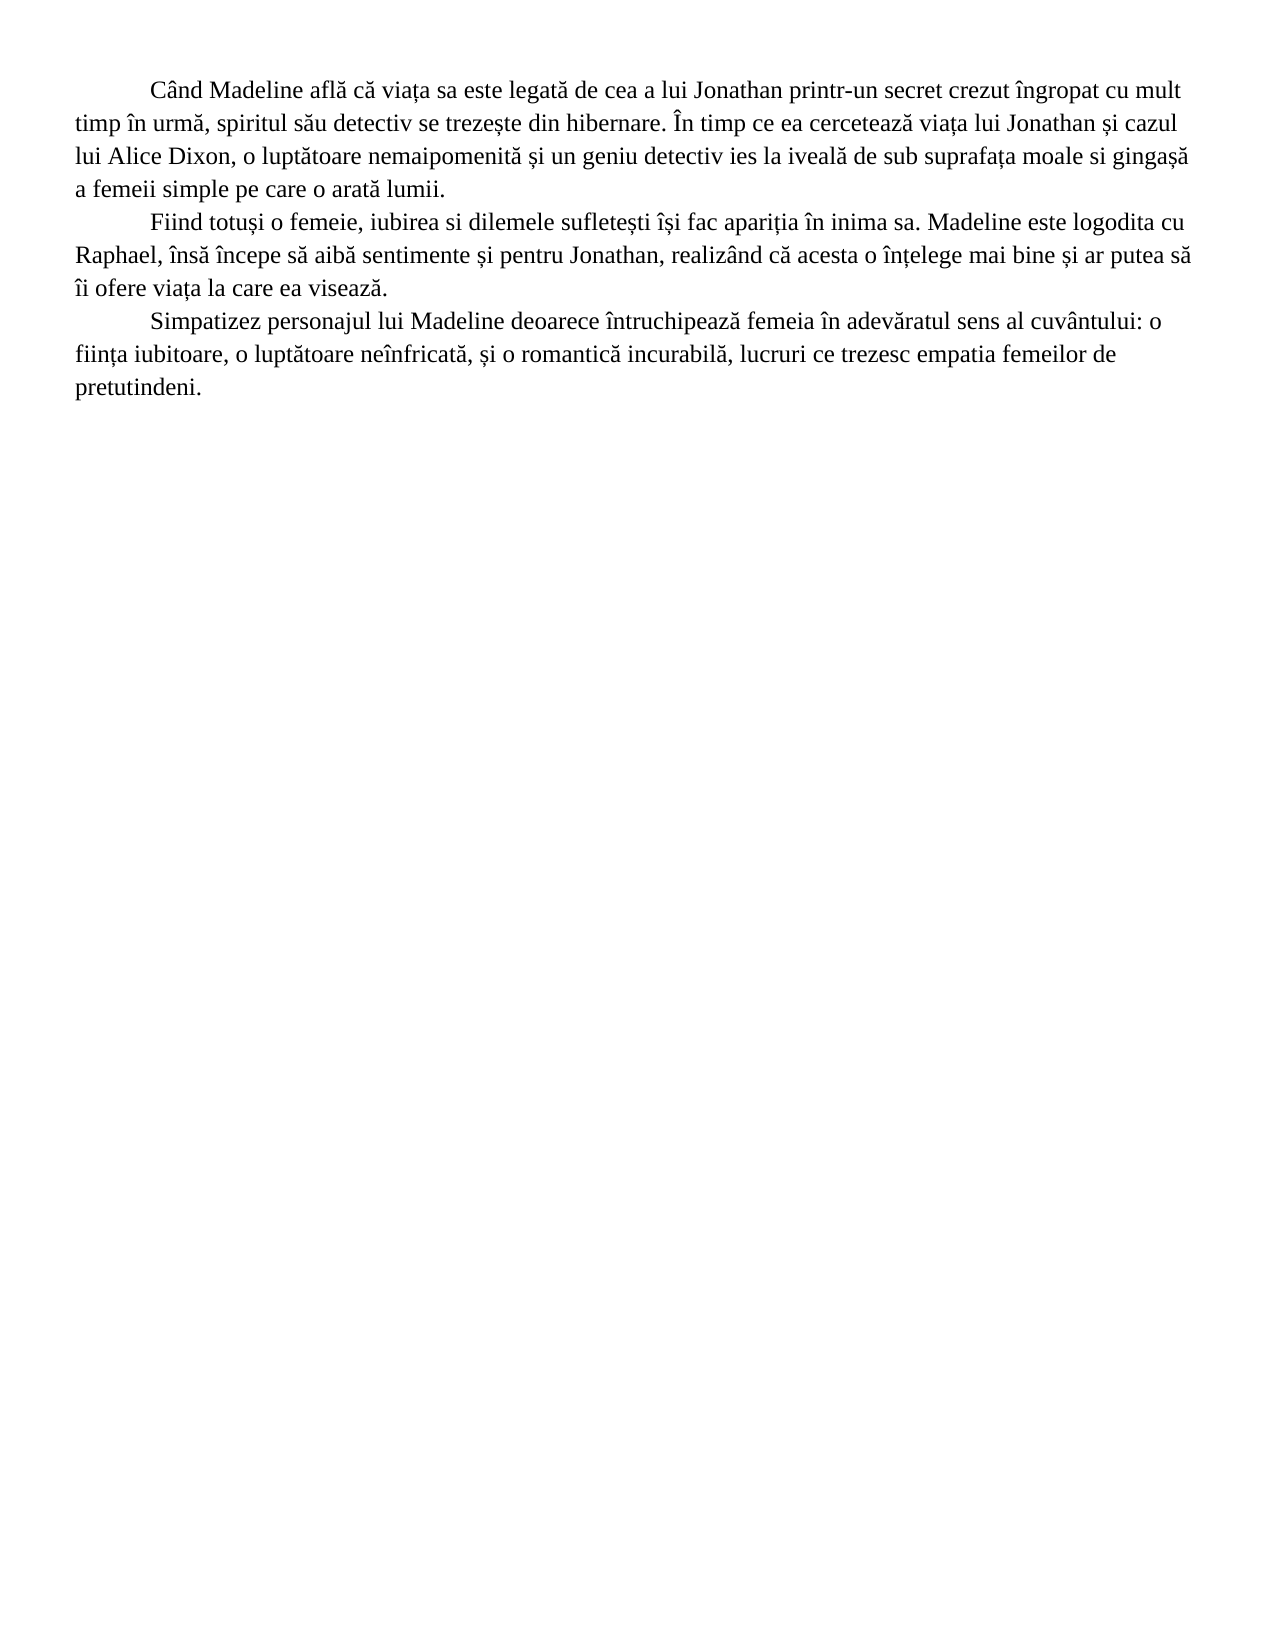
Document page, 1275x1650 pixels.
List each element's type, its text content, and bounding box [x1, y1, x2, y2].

text Când Madeline află că viața sa este legată de cea a lui Jonathan printr-un secret crezut îngropat cu mult timp în urmă, spiritul său detectiv se trezește din hibernare. În timp ce ea cercetează viața lui Jonathan și cazul lui Alice Dixon, o luptătoare nemaipomenită și un geniu detectiv ies la iveală de sub suprafața moale si gingașă a femeii simple pe care o arată lumii. [75, 75, 1200, 203]
text Simpatizez personajul lui Madeline deoarece întruchipează femeia în adevăratul sens al cuvântului: o ființa iubitoare, o luptătoare neînfricată, și o romantică incurabilă, lucruri ce trezesc empatia femeilor de pretutindeni. [75, 306, 1200, 401]
text Fiind totuși o femeie, iubirea si dilemele sufletești își fac apariția în inima sa. Madeline este logodita cu Raphael, însă începe să aibă sentimente și pentru Jonathan, realizând că acesta o înțelege mai bine și ar putea să îi ofere viața la care ea visează. [75, 207, 1200, 302]
